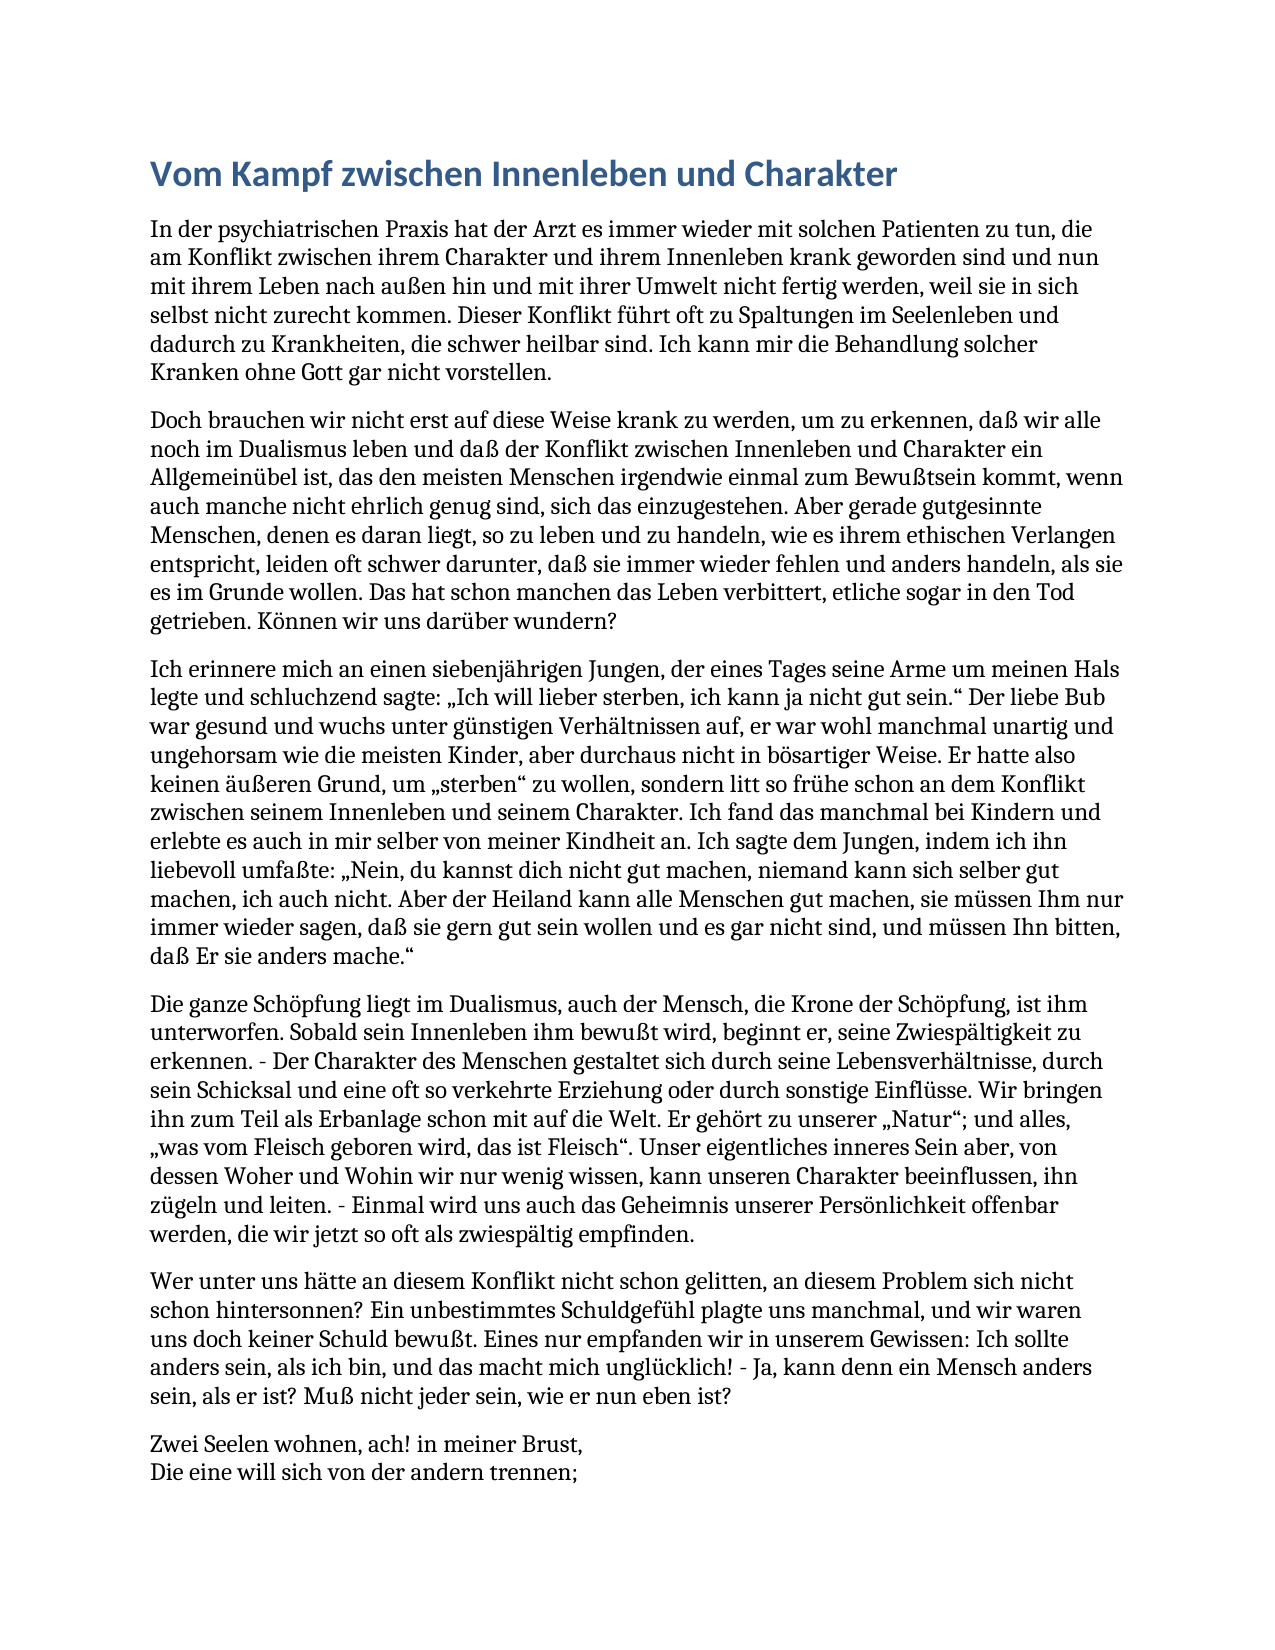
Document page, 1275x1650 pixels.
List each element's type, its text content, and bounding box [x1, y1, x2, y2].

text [150, 1429, 1125, 1487]
subtitle Vom Kampf zwischen Innenleben und Charakter [150, 150, 1125, 196]
text Doch brauchen wir nicht erst auf diese Weise krank zu werden, um zu erkennen, daß wir alle noch im Dualismus leben und daß der Konflikt zwischen Innenleben und Charakter ein Allgemeinübel ist, das den meisten Menschen irgendwie einmal zum Bewußtsein kommt, wenn auch manche nicht ehrlich genug sind, sich das einzugestehen. Aber gerade gutgesinnte Menschen, denen es daran liegt, so zu leben und zu handeln, wie es ihrem ethischen Verlangen entspricht, leiden oft schwer darunter, daß sie immer wieder fehlen und anders handeln, als sie es im Grunde wollen. Das hat schon manchen das Leben verbittert, etliche sogar in den Tod getrieben. Können wir uns darüber wundern? [150, 406, 1125, 636]
text Wer unter uns hätte an diesem Konflikt nicht schon gelitten, an diesem Problem sich nicht schon hintersonnen? Ein unbestimmtes Schuldgefühl plagte uns manchmal, und wir waren uns doch keiner Schuld bewußt. Eines nur empfanden wir in unserem Gewissen: Ich sollte anders sein, als ich bin, und das macht mich unglücklich! - Ja, kann denn ein Mensch anders sein, als er ist? Muß nicht jeder sein, wie er nun eben ist? [150, 1267, 1125, 1411]
text Die ganze Schöpfung liegt im Dualismus, auch der Mensch, die Krone der Schöpfung, ist ihm unterworfen. Sobald sein Innenleben ihm bewußt wird, beginnt er, seine Zwiespältigkeit zu erkennen. - Der Charakter des Menschen gestaltet sich durch seine Lebensverhältnisse, durch sein Schicksal und eine oft so verkehrte Erziehung oder durch sonstige Einflüsse. Wir bringen ihn zum Teil als Erbanlage schon mit auf die Welt. Er gehört zu unserer „Natur“; und alles, „was vom Fleisch geboren wird, das ist Fleisch“. Unser eigentliches inneres Sein aber, von dessen Woher und Wohin wir nur wenig wissen, kann unseren Charakter beeinflussen, ihn zügeln und leiten. - Einmal wird uns auch das Geheimnis unserer Persönlichkeit offenbar werden, die wir jetzt so oft als zwiespältig empfinden. [150, 989, 1125, 1248]
text In der psychiatrischen Praxis hat der Arzt es immer wieder mit solchen Patienten zu tun, die am Konflikt zwischen ihrem Charakter und ihrem Innenleben krank geworden sind und nun mit ihrem Leben nach außen hin und mit ihrer Umwelt nicht fertig werden, weil sie in sich selbst nicht zurecht kommen. Dieser Konflikt führt oft zu Spaltungen im Seelenleben und dadurch zu Krankheiten, die schwer heilbar sind. Ich kann mir die Behandlung solcher Kranken ohne Gott gar nicht vorstellen. [150, 214, 1125, 387]
text Ich erinnere mich an einen siebenjährigen Jungen, der eines Tages seine Arme um meinen Hals legte und schluchzend sagte: „Ich will lieber sterben, ich kann ja nicht gut sein.“ Der liebe Bub war gesund und wuchs unter günstigen Verhältnissen auf, er war wohl manchmal unartig und ungehorsam wie die meisten Kinder, aber durchaus nicht in bösartiger Weise. Er hatte also keinen äußeren Grund, um „sterben“ zu wollen, sondern litt so frühe schon an dem Konflikt zwischen seinem Innenleben und seinem Charakter. Ich fand das manchmal bei Kindern und erlebte es auch in mir selber von meiner Kindheit an. Ich sagte dem Jungen, indem ich ihn liebevoll umfaßte: „Nein, du kannst dich nicht gut machen, niemand kann sich selber gut machen, ich auch nicht. Aber der Heiland kann alle Menschen gut machen, sie müssen Ihm nur immer wieder sagen, daß sie gern gut sein wollen und es gar nicht sind, und müssen Ihn bitten, daß Er sie anders mache.“ [150, 654, 1125, 971]
